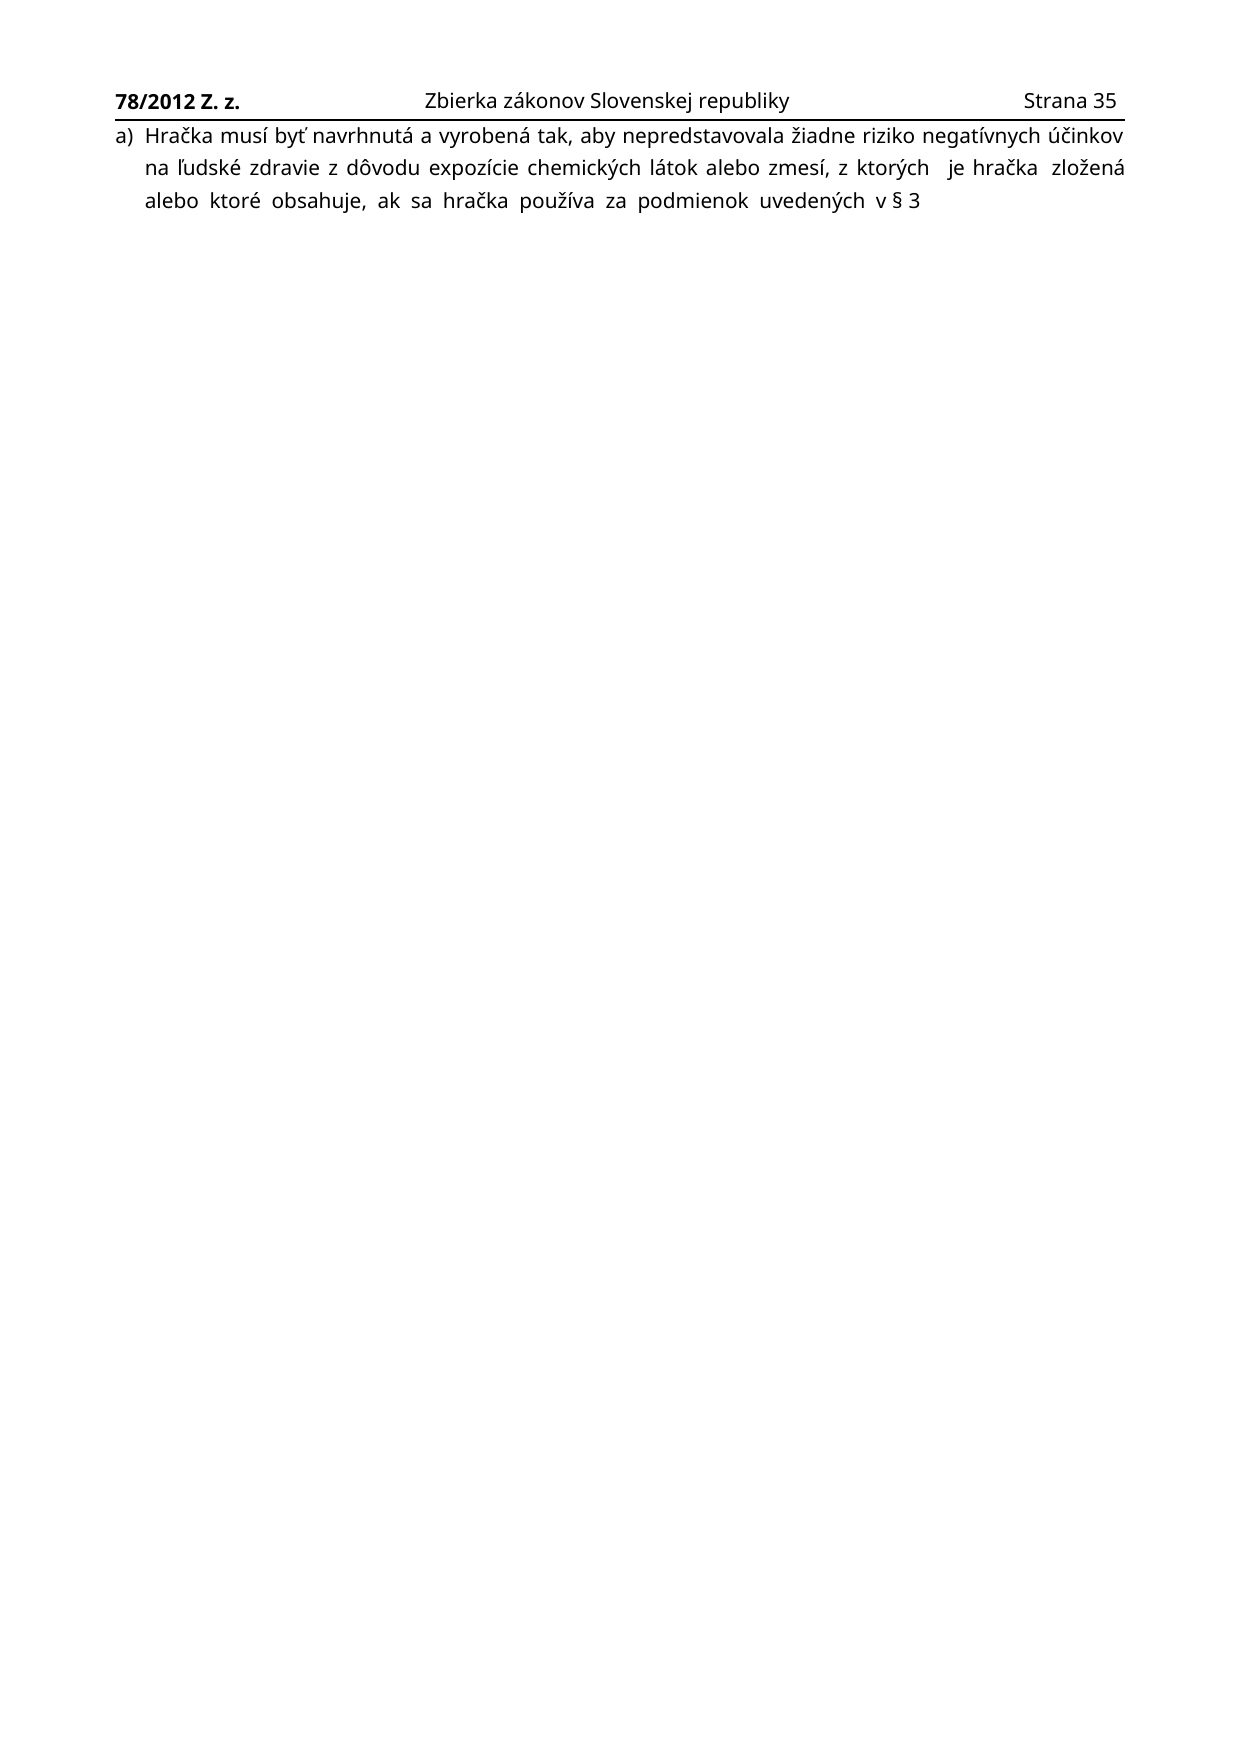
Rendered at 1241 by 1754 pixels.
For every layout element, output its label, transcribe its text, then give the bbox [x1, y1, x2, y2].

list Hračka musí byť navrhnutá a vyrobená tak, aby nepredstavovala žiadne riziko negatívnych účinkov na ľudské zdravie z dôvodu expozície chemických látok alebo zmesí, z ktorých je hračka zložená alebo ktoré obsahuje, ak sa hračka používa za podmienok uvedených v § 3 [115, 121, 1125, 214]
